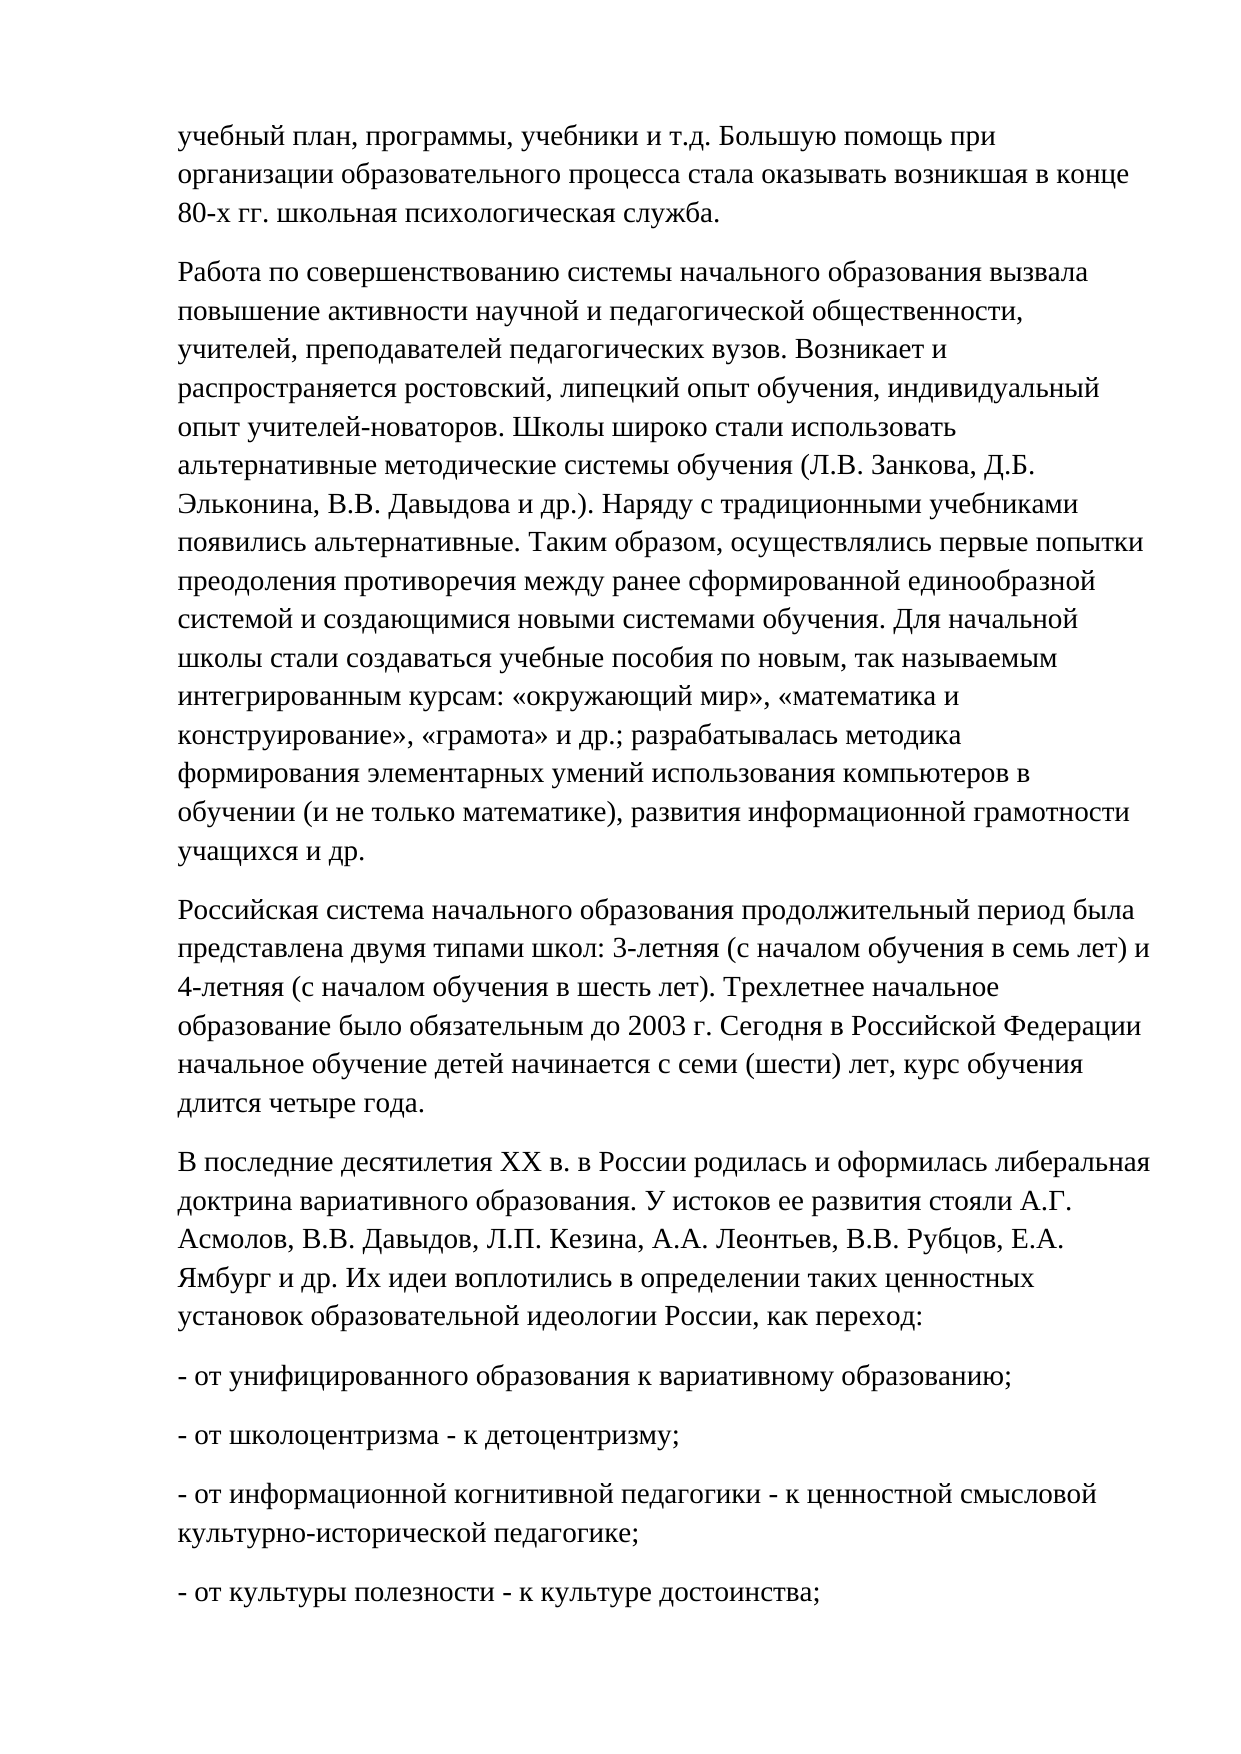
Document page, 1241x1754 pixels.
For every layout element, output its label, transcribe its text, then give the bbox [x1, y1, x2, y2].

text - от информационной когнитивной педагогики - к ценностной смысловой культурно-исторической педагогике; [177, 1476, 1152, 1548]
text - от культуры полезности - к культуре достоинства; [177, 1574, 1152, 1608]
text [177, 118, 1152, 229]
text - от школоцентризма - к детоцентризму; [177, 1417, 1152, 1451]
text - от унифицированного образования к вариативному образованию; [177, 1358, 1152, 1391]
text Российская система начального образования продолжительный период была представлена двумя типами школ: 3-летняя (с началом обучения в семь лет) и 4-летняя (с началом обучения в шесть лет). Трехлетнее начальное образование было обязательным до 2003 г. Сегодня в Российской Федерации начальное обучение детей начинается с семи (шести) лет, курс обучения длится четыре года. [177, 892, 1152, 1118]
text В последние десятилетия ХХ в. в России родилась и оформилась либеральная доктрина вариативного образования. У истоков ее развития стояли А.Г. Асмолов, В.В. Давыдов, Л.П. Кезина, А.А. Леонтьев, В.В. Рубцов, Е.А. Ямбург и др. Их идеи воплотились в определении таких ценностных установок образовательной идеологии России, как переход: [177, 1144, 1152, 1332]
text Работа по совершенствованию системы начального образования вызвала повышение активности научной и педагогической общественности, учителей, преподавателей педагогических вузов. Возникает и распространяется ростовский, липецкий опыт обучения, индивидуальный опыт учителей-новаторов. Школы широко стали использовать альтернативные методические системы обучения (Л.В. Занкова, Д.Б. Эльконина, В.В. Давыдова и др.). Наряду с традиционными учебниками появились альтернативные. Таким образом, осуществлялись первые попытки преодоления противоречия между ранее сформированной единообразной системой и создающимися новыми системами обучения. Для начальной школы стали создаваться учебные пособия по новым, так называемым интегрированным курсам: «окружающий мир», «математика и конструирование», «грамота» и др.; разрабатывалась методика формирования элементарных умений использования компьютеров в обучении (и не только математике), развития информационной грамотности учащихся и др. [177, 254, 1152, 866]
